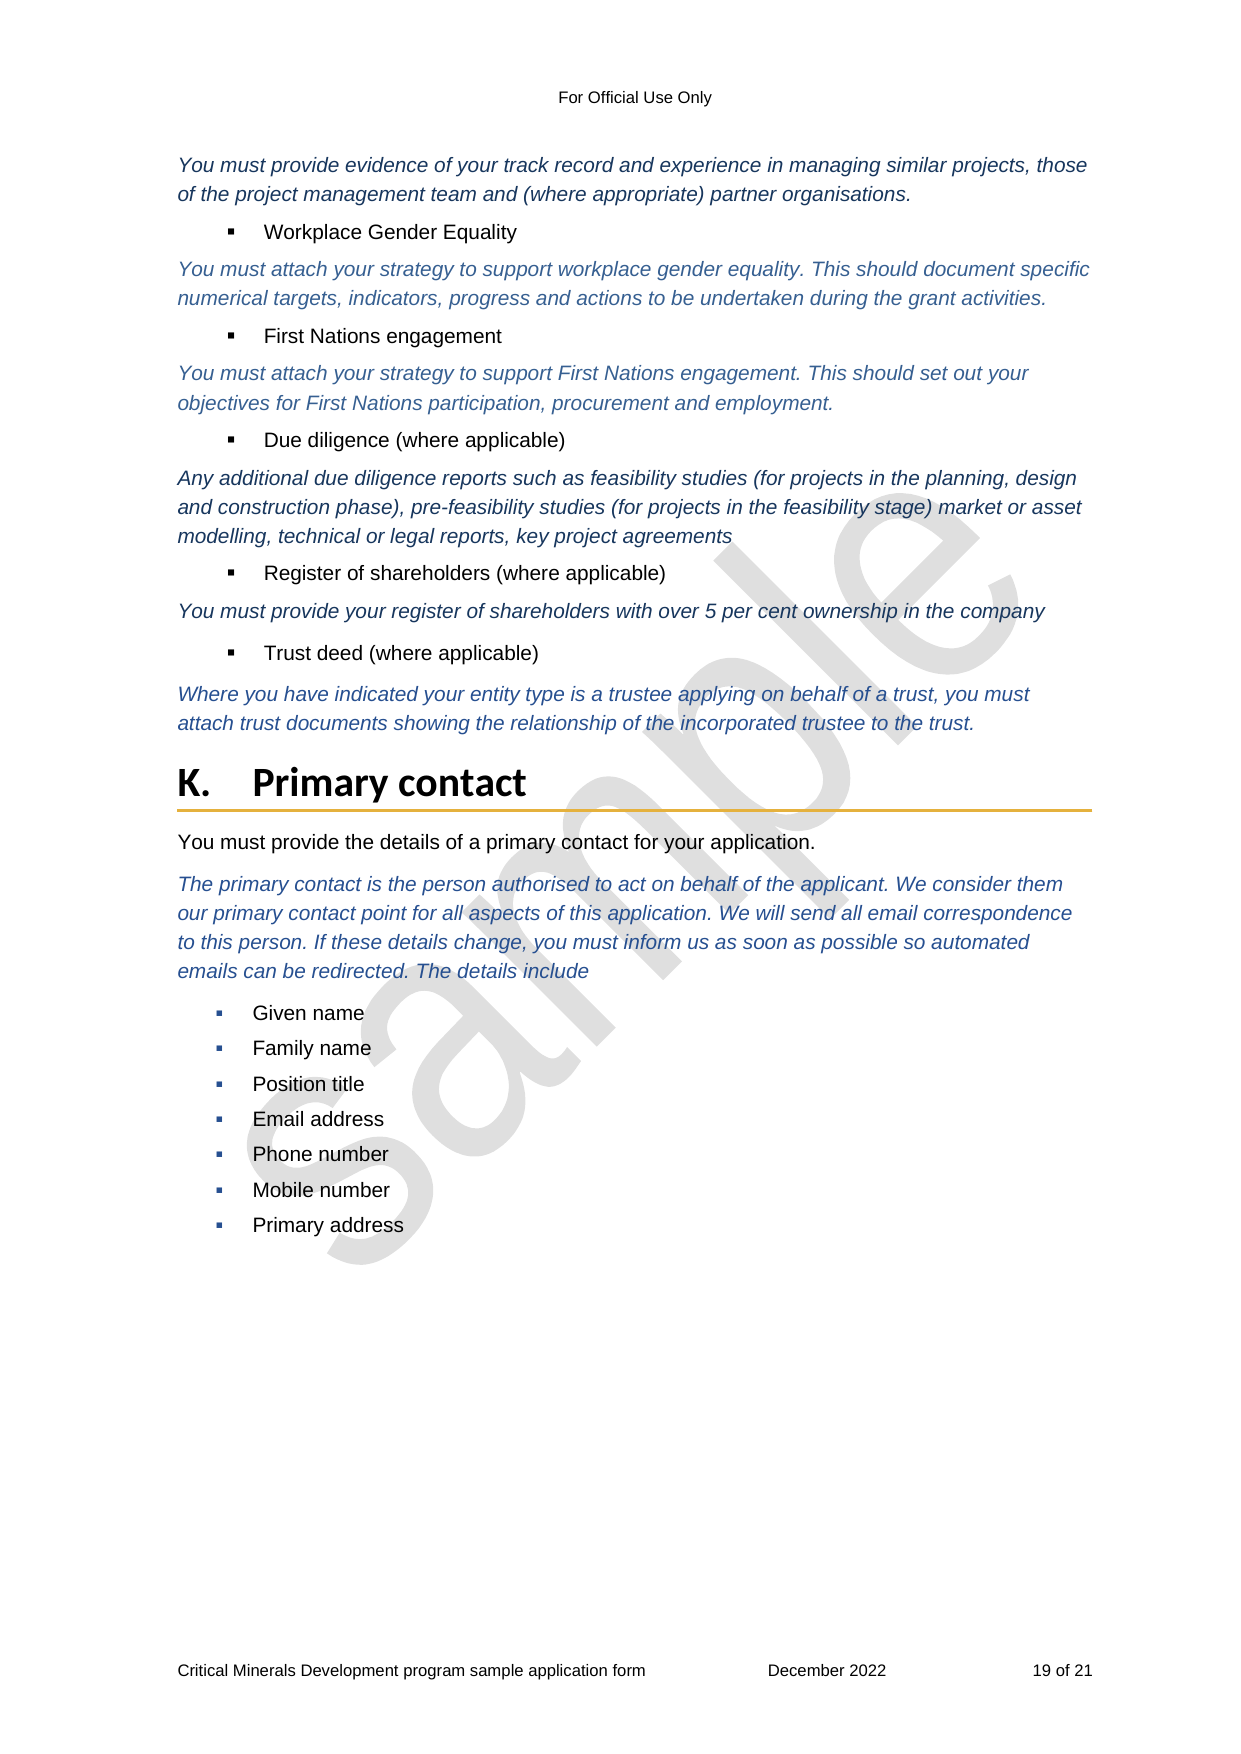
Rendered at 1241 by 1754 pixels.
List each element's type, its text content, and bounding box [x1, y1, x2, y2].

list First Nations engagement [226, 318, 1092, 348]
list Due diligence (where applicable) [226, 423, 1092, 452]
list Primary address [215, 1208, 1092, 1237]
text You must provide your register of shareholders with over 5 per cent ownership in the company [177, 593, 1092, 623]
list Email address [215, 1102, 1092, 1131]
list You must provide evidence of your track record and experience in managing similar projects, those of the project management team and (where appropriate) partner organisations. [177, 148, 1092, 206]
list Mobile number [215, 1172, 1092, 1202]
list Phone number [215, 1137, 1092, 1166]
text The primary contact is the person authorised to act on behalf of the applicant. We consider them our primary contact point for all aspects of this application. We will send all email correspondence to this person. If these details change, you must inform us as soon as possible so automated emails can be redirected. The details include [177, 866, 1092, 983]
list Family name [215, 1031, 1092, 1060]
text Where you have indicated your entity type is a trustee applying on behalf of a trust, you must attach trust documents showing the relationship of the incorporated trustee to the trust. [177, 677, 1092, 735]
list Given name [215, 995, 1092, 1024]
list Any additional due diligence reports such as feasibility studies (for projects in the planning, design and construction phase), pre-feasibility studies (for projects in the feasibility stage) market or asset modelling, technical or legal reports, key project agreements [177, 460, 1092, 548]
text You must provide the details of a primary contact for your application. [177, 824, 1092, 854]
subtitle Primary contact [177, 756, 1092, 809]
list You must attach your strategy to support workplace gender equality. This should document specific numerical targets, indicators, progress and actions to be undertaken during the grant activities. [177, 252, 1092, 310]
list Trust deed (where applicable) [226, 635, 1092, 664]
list Position title [215, 1066, 1092, 1095]
list Register of shareholders (where applicable) [226, 556, 1092, 585]
list You must attach your strategy to support First Nations engagement. This should set out your objectives for First Nations participation, procurement and employment. [177, 356, 1092, 414]
list Workplace Gender Equality [226, 214, 1092, 243]
